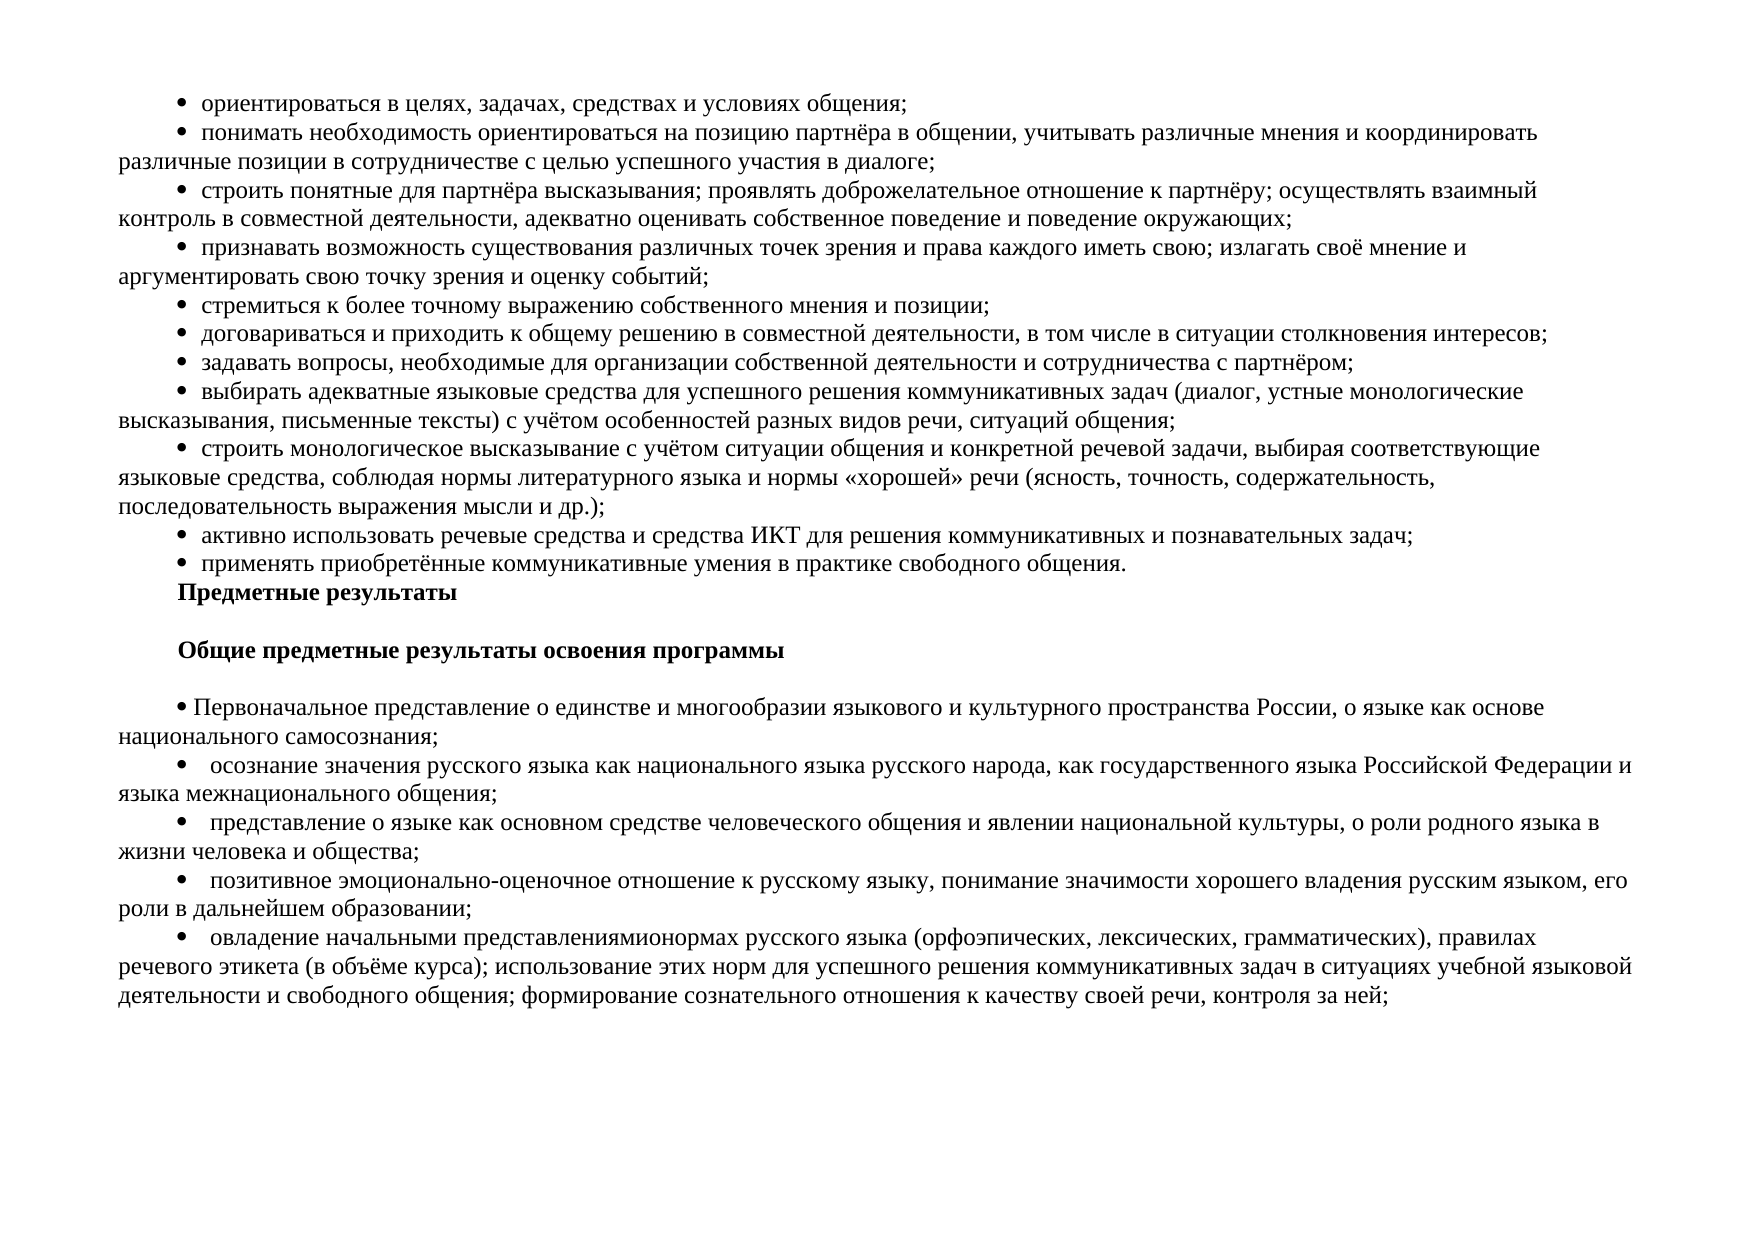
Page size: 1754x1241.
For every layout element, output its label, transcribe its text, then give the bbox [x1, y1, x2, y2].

list применять приобретённые коммуникативные умения в практике свободного общения. [118, 548, 1636, 577]
list выбирать адекватные языковые средства для успешного решения коммуникативных задач (диалог, устные монологические высказывания, письменные тексты) с учётом особенностей разных видов речи, ситуаций общения; [118, 376, 1636, 433]
list понимать необходимость ориентироваться на позицию партнёра в общении, учитывать различные мнения и координировать различные позиции в сотрудничестве с целью успешного участия в диалоге; [118, 117, 1636, 175]
list строить понятные для партнёра высказывания; проявлять доброжелательное отношение к партнёру; осуществлять взаимный контроль в совместной деятельности, адекватно оценивать собственное поведение и поведение окружающих; [118, 175, 1636, 232]
list овладение начальными представлениямионормах русского языка (орфоэпических, лексических, грамматических), правилах речевого этикета (в объёме курса); использование этих норм для успешного решения коммуникативных задач в ситуациях учебной языковой деятельности и свободного общения; формирование сознательного отношения к качеству своей речи, контроля за ней; [118, 922, 1636, 1008]
list признавать возможность существования различных точек зрения и права каждого иметь свою; излагать своё мнение и аргументировать свою точку зрения и оценку событий; [118, 232, 1636, 290]
list строить монологическое высказывание с учётом ситуации общения и конкретной речевой задачи, выбирая соответствующие языковые средства, соблюдая нормы литературного языка и нормы «хорошей» речи (ясность, точность, содержательность, последовательность выражения мысли и др.); [118, 433, 1636, 520]
list договариваться и приходить к общему решению в совместной деятельности, в том числе в ситуации столкновения интересов; [118, 318, 1636, 347]
list представление о языке как основном средстве человеческого общения и явлении национальной культуры, о роли родного языка в жизни человека и общества; [118, 807, 1636, 865]
list осознание значения русского языка как национального языка русского народа, как государственного языка Российской Федерации и языка межнационального общения; [118, 750, 1636, 807]
text Предметные результаты [118, 577, 1636, 606]
list ориентироваться в целях, задачах, средствах и условиях общения; [118, 88, 1636, 117]
list активно использовать речевые средства и средства ИКТ для решения коммуникативных и познавательных задач; [118, 520, 1636, 548]
text Общие предметные результаты освоения программы [118, 635, 1636, 663]
list Первоначальное представление о единстве и многообразии языкового и культурного пространства России, о языке как основе национального самосознания; [118, 692, 1636, 750]
list задавать вопросы, необходимые для организации собственной деятельности и сотрудничества с партнёром; [118, 347, 1636, 376]
list позитивное эмоционально-оценочное отношение к русскому языку, понимание значимости хорошего владения русским языком, его роли в дальнейшем образовании; [118, 865, 1636, 922]
list стремиться к более точному выражению собственного мнения и позиции; [118, 290, 1636, 318]
